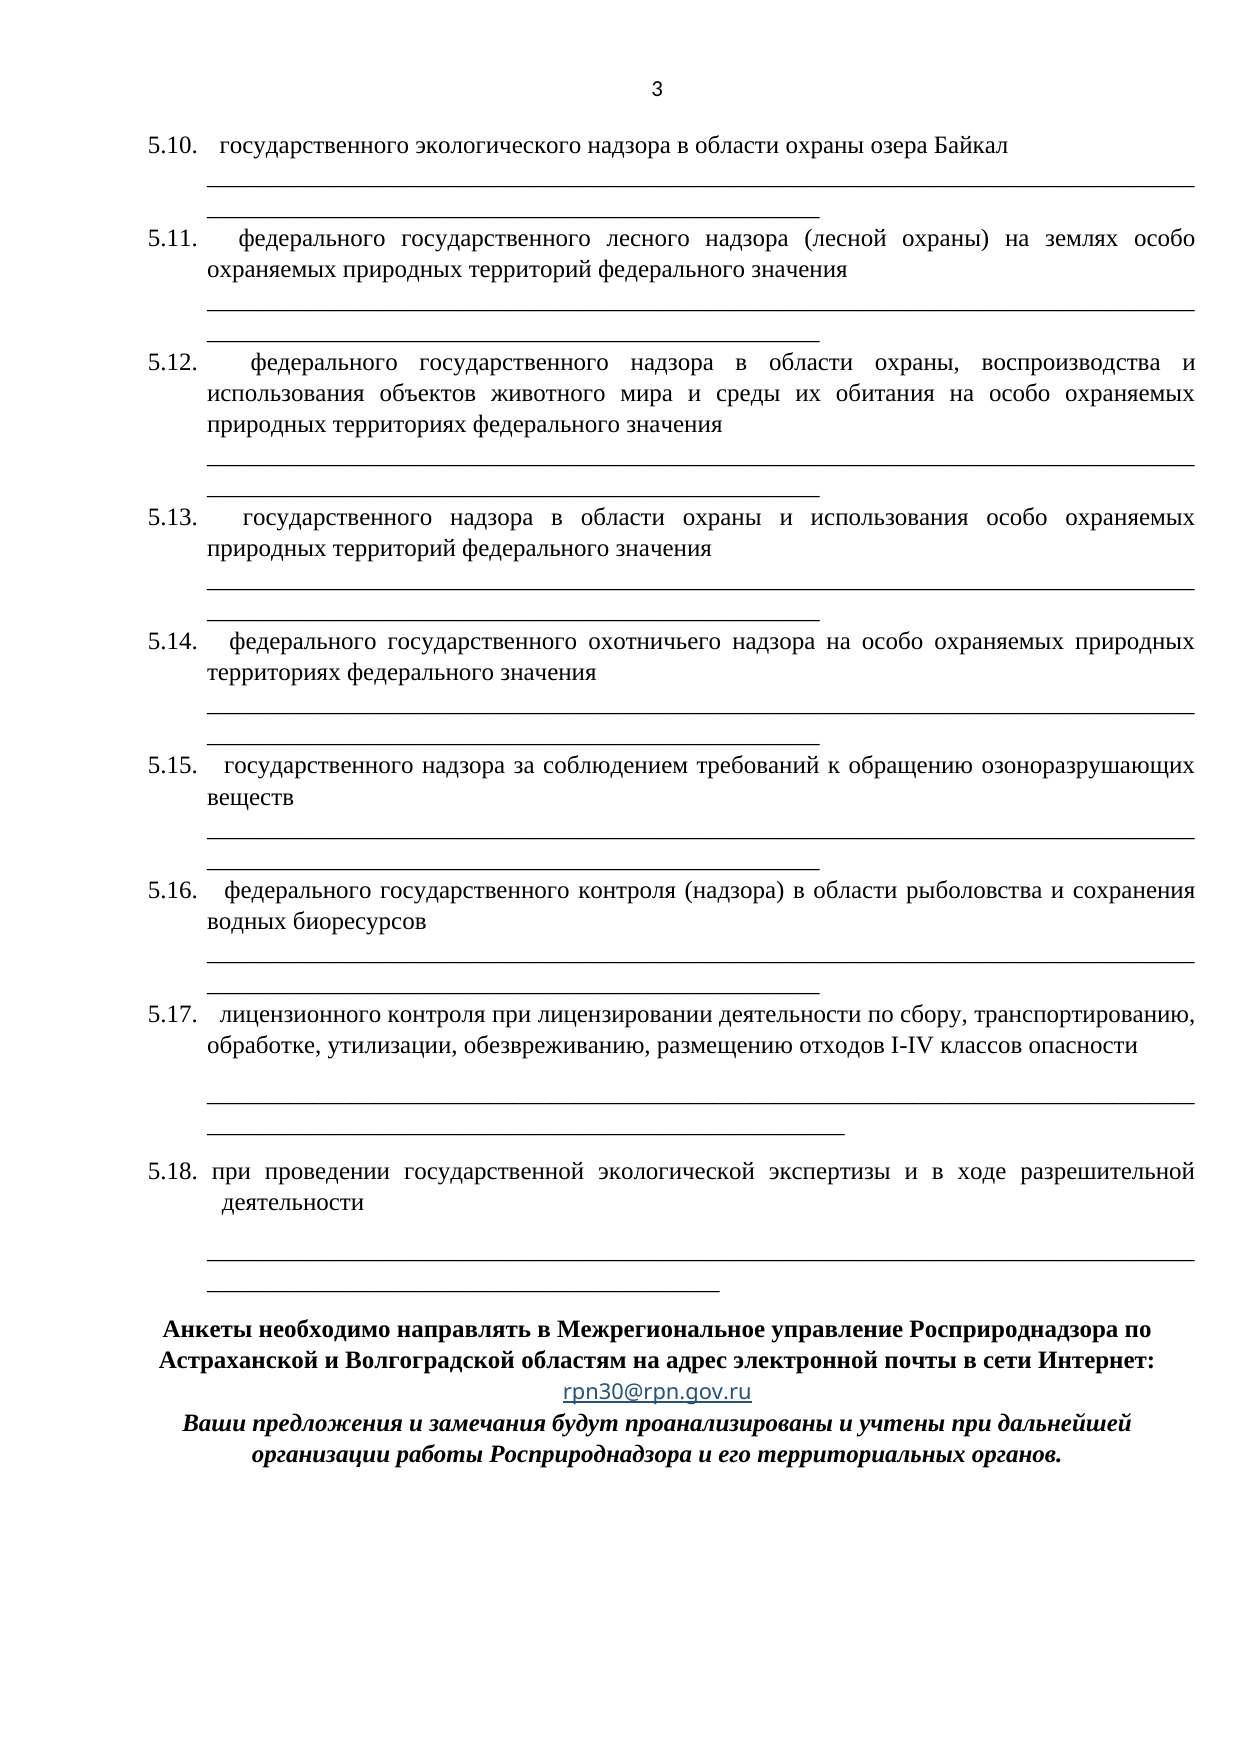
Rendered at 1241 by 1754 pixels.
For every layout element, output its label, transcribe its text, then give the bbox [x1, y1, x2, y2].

list федерального государственного лесного надзора (лесной охраны) на землях особо охраняемых природных территорий федерального значения [148, 223, 1196, 283]
list ________________________________________________________________________________________________________________________________ [207, 440, 1196, 500]
text 5.18. при проведении государственной экологической экспертизы и в ходе разрешительной деятельности [148, 1156, 1196, 1216]
list государственного экологического надзора в области охраны озера Байкал [148, 130, 1196, 158]
list государственного надзора за соблюдением требований к обращению озоноразрушающих веществ [148, 751, 1196, 810]
list Анкеты необходимо направлять в Межрегиональное управление Росприроднадзора по Астраханской и Волгоградской областям на адрес электронной почты в сети Интернет: rpn30@rpn.gov.ru [118, 1314, 1196, 1406]
list государственного надзора в области охраны и использования особо охраняемых природных территорий федерального значения [148, 502, 1196, 562]
list лицензионного контроля при лицензировании деятельности по сбору, транспортированию, обработке, утилизации, обезвреживанию, размещению отходов I-IV классов опасности [148, 999, 1196, 1059]
list ________________________________________________________________________________________________________________________________ [207, 285, 1196, 345]
list федерального государственного контроля (надзора) в области рыболовства и сохранения водных биоресурсов [148, 875, 1196, 934]
list Ваши предложения и замечания будут проанализированы и учтены при дальнейшей организации работы Росприроднадзора и его территориальных органов. [118, 1408, 1196, 1468]
text ________________________________________________________________________________________________________________________ [207, 1235, 1196, 1295]
list ________________________________________________________________________________________________________________________________ [207, 937, 1196, 997]
list ________________________________________________________________________________________________________________________________ [207, 161, 1196, 221]
list федерального государственного надзора в области охраны, воспроизводства и использования объектов животного мира и среды их обитания на особо охраняемых природных территориях федерального значения [148, 347, 1196, 438]
list ________________________________________________________________________________________________________________________________ [207, 564, 1196, 624]
list ________________________________________________________________________________________________________________________________ [207, 813, 1196, 872]
text __________________________________________________________________________________________________________________________________ [207, 1078, 1196, 1137]
list ________________________________________________________________________________________________________________________________ [207, 688, 1196, 748]
list федерального государственного охотничьего надзора на особо охраняемых природных территориях федерального значения [148, 626, 1196, 686]
